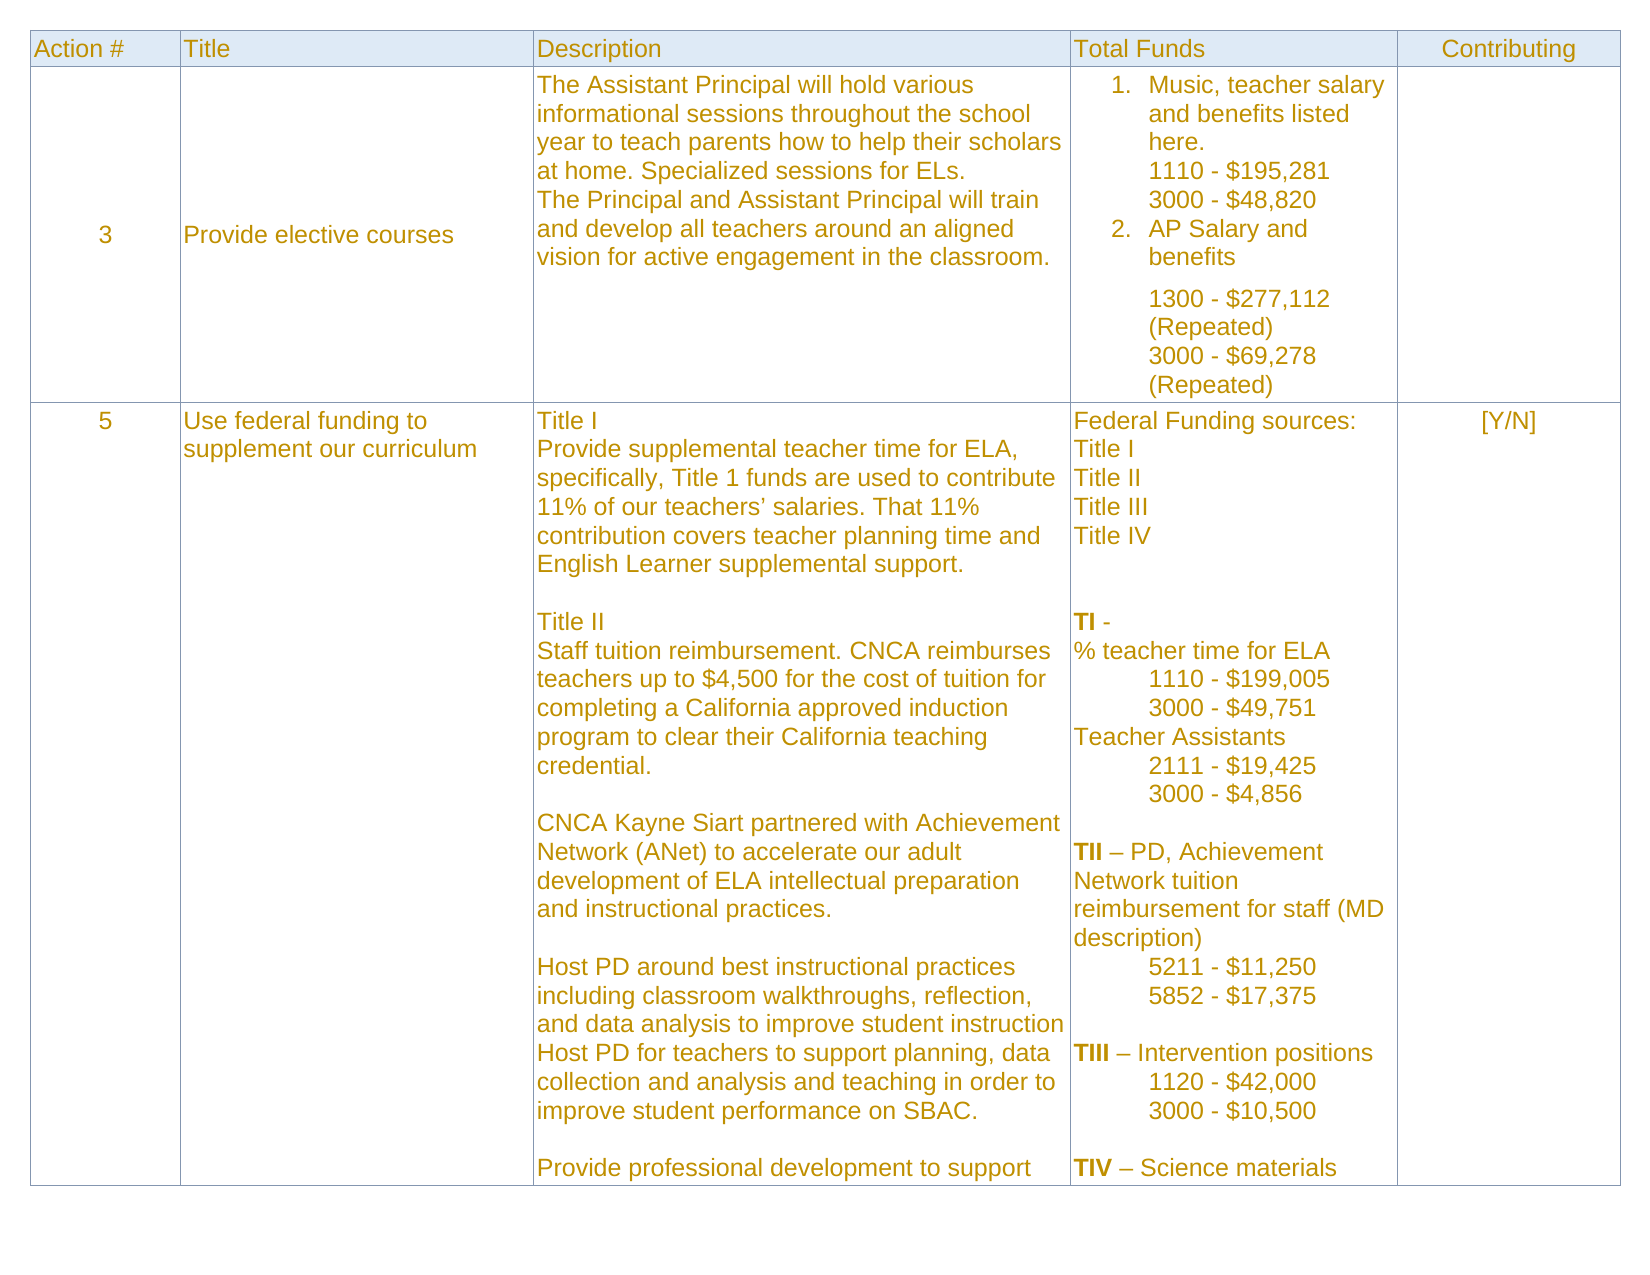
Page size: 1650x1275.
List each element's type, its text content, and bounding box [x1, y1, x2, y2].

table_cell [534, 403, 1070, 1185]
table_cell [1398, 67, 1620, 402]
table_cell The Assistant Principal will hold various informational sessions throughout the school year to teach parents how to help their scholars at home. Specialized sessions for ELs. The Principal and Assistant Principal will train and develop all teachers around an aligned vision for active engagement in the classroom. [534, 67, 1070, 402]
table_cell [1071, 403, 1397, 1185]
table_cell Provide elective courses [181, 67, 533, 402]
table_cell 5 [31, 403, 180, 1185]
table_header Title [181, 31, 533, 66]
table_header Total Funds [1071, 31, 1397, 66]
table_cell Music, teacher salary and benefits listed here. 1110 - $195,281 3000 - $48,820 AP Salary and benefits 1300 - $277,112 (Repeated) 3000 - $69,278 (Repeated) [1071, 67, 1397, 402]
table_header Action # [31, 31, 180, 66]
table_header Description [534, 31, 1070, 66]
table_cell 3 [31, 67, 180, 402]
table_header Contributing [1398, 31, 1620, 66]
table_cell [Y/N] [1398, 403, 1620, 1185]
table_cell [181, 403, 533, 1185]
